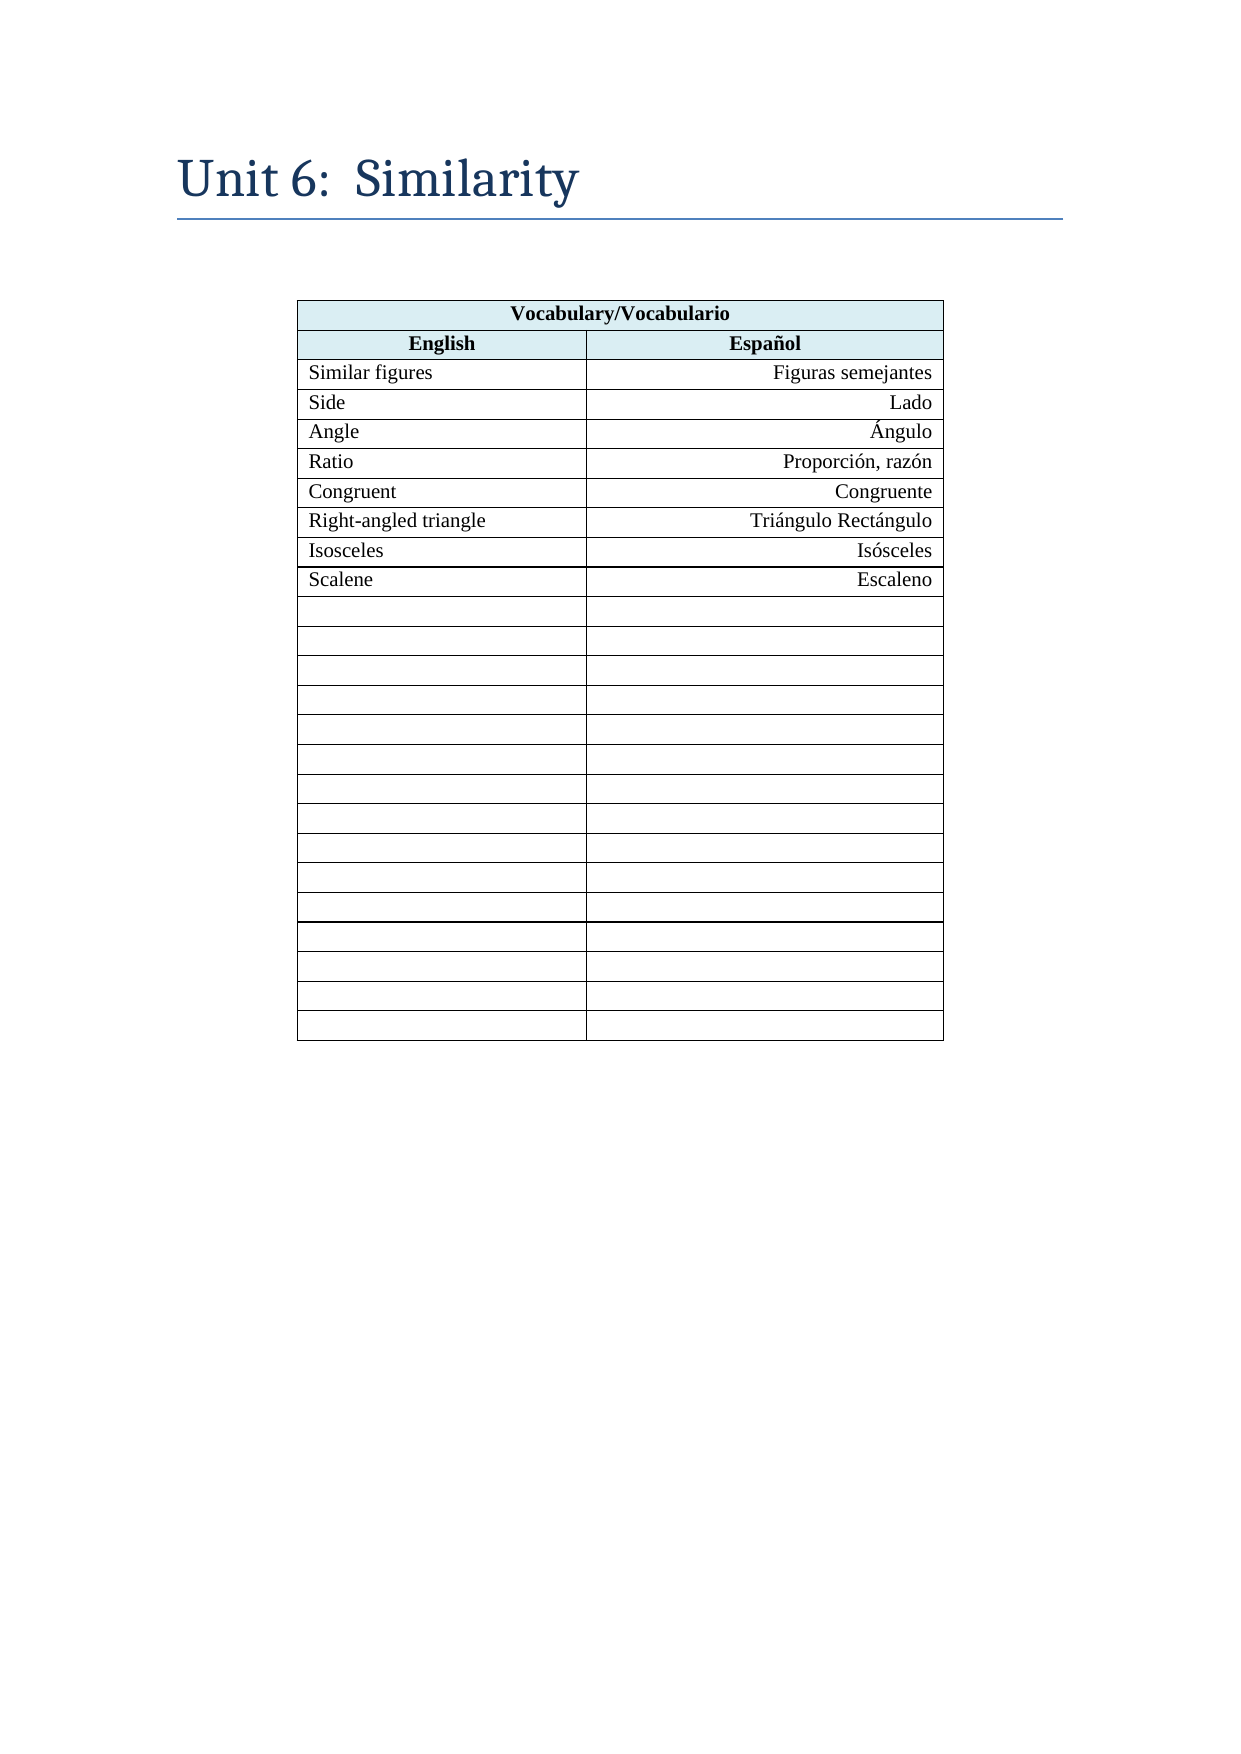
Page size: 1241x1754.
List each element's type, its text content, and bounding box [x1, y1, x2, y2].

table_cell Ángulo [587, 420, 943, 448]
table_cell [587, 627, 943, 655]
table_cell [298, 686, 586, 714]
table_cell [298, 982, 586, 1010]
table_cell Figuras semejantes [587, 360, 943, 389]
table_cell [298, 804, 586, 833]
table_cell Ratio [298, 449, 586, 478]
table_cell [298, 1011, 586, 1040]
table_header Vocabulary/Vocabulario [298, 301, 943, 330]
table_cell [587, 597, 943, 626]
table_cell [587, 952, 943, 981]
table_cell [587, 715, 943, 744]
table_cell [298, 627, 586, 655]
table_cell [587, 893, 943, 921]
table_cell [298, 834, 586, 862]
table_cell [298, 893, 586, 921]
table_cell [298, 952, 586, 981]
table_cell Scalene [298, 568, 586, 596]
table_cell [587, 656, 943, 685]
table_cell Similar figures [298, 360, 586, 389]
table_cell Proporción, razón [587, 449, 943, 478]
table_cell Triángulo Rectángulo [587, 508, 943, 537]
table_cell [298, 715, 586, 744]
table_cell Español [587, 331, 943, 359]
table_cell [587, 834, 943, 862]
table_cell Congruent [298, 479, 586, 507]
table_cell [298, 863, 586, 892]
table_cell [587, 863, 943, 892]
table_cell Angle [298, 420, 586, 448]
table_cell Isosceles [298, 538, 586, 566]
table_cell [587, 745, 943, 773]
table_cell [298, 775, 586, 803]
table_cell [298, 923, 586, 951]
table_cell [587, 775, 943, 803]
table_cell [587, 804, 943, 833]
table_cell [298, 597, 586, 626]
table_cell Right-angled triangle [298, 508, 586, 537]
table_cell [587, 686, 943, 714]
table_cell Congruente [587, 479, 943, 507]
table_cell [587, 1011, 943, 1040]
table_cell [587, 923, 943, 951]
table_cell [587, 982, 943, 1010]
table_cell English [298, 331, 586, 359]
table_cell Escaleno [587, 568, 943, 596]
title Unit 6: Similarity [177, 148, 1063, 218]
table_cell [298, 745, 586, 773]
table_cell Lado [587, 390, 943, 418]
table_cell Isósceles [587, 538, 943, 566]
table_cell Side [298, 390, 586, 418]
table_cell [298, 656, 586, 685]
